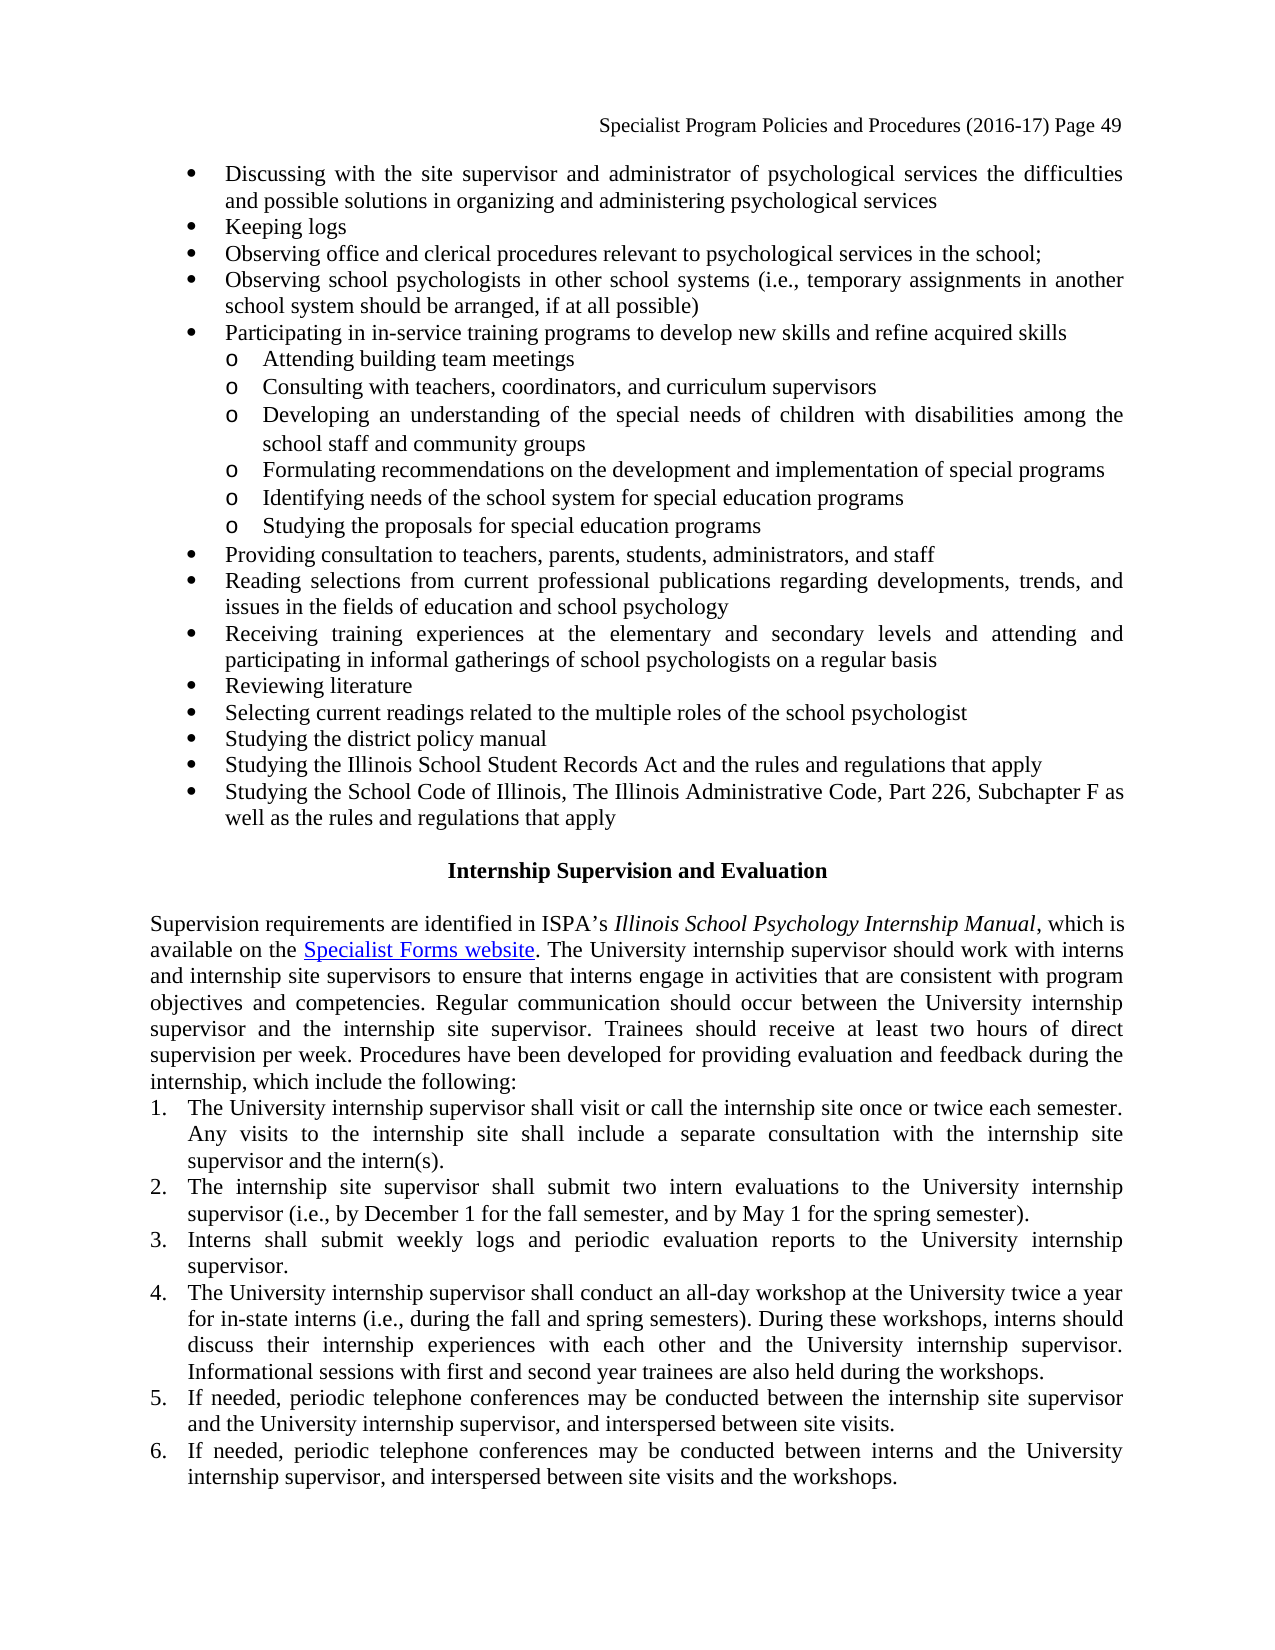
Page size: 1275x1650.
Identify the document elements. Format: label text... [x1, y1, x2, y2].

text 1. The University internship supervisor shall visit or call the internship site once or twice each semester. Any visits to the internship site shall include a separate consultation with the internship site supervisor and the intern(s). [150, 1094, 1125, 1173]
list Studying the Illinois School Student Records Act and the rules and regulations that apply [187, 752, 1125, 778]
list Developing an understanding of the special needs of children with disabilities among the school staff and community groups [225, 401, 1125, 456]
list Observing office and clerical procedures relevant to psychological services in the school; [187, 239, 1125, 266]
list Identifying needs of the school system for special education programs [225, 484, 1125, 512]
text 5. If needed, periodic telephone conferences may be conducted between the internship site supervisor and the University internship supervisor, and interspersed between site visits. [150, 1384, 1125, 1437]
list Discussing with the site supervisor and administrator of psychological services the difficulties and possible solutions in organizing and administering psychological services [187, 161, 1125, 213]
list Observing school psychologists in other school systems (i.e., temporary assignments in another school system should be arranged, if at all possible) [187, 266, 1125, 319]
text 2. The internship site supervisor shall submit two intern evaluations to the University internship supervisor (i.e., by December 1 for the fall semester, and by May 1 for the spring semester). [150, 1173, 1125, 1226]
list Attending building team meetings [225, 345, 1125, 373]
list Selecting current readings related to the multiple roles of the school psychologist [187, 699, 1125, 725]
list Receiving training experiences at the elementary and secondary levels and attending and participating in informal gatherings of school psychologists on a regular basis [187, 620, 1125, 672]
text 6. If needed, periodic telephone conferences may be conducted between interns and the University internship supervisor, and interspersed between site visits and the workshops. [150, 1437, 1125, 1489]
list Keeping logs [187, 213, 1125, 239]
list Providing consultation to teachers, parents, students, administrators, and staff [187, 541, 1125, 567]
list Reading selections from current professional publications regarding developments, trends, and issues in the fields of education and school psychology [187, 567, 1125, 620]
text 3. Interns shall submit weekly logs and periodic evaluation reports to the University internship supervisor. [150, 1226, 1125, 1279]
list Studying the proposals for special education programs [225, 512, 1125, 541]
list Formulating recommendations on the development and implementation of special programs [225, 456, 1125, 484]
list Participating in in-service training programs to develop new skills and refine acquired skills [187, 319, 1125, 345]
text 4. The University internship supervisor shall conduct an all-day workshop at the University twice a year for in-state interns (i.e., during the fall and spring semesters). During these workshops, interns should discuss their internship experiences with each other and the University internship supervisor. Informational sessions with first and second year trainees are also held during the workshops. [150, 1279, 1125, 1384]
list Studying the School Code of Illinois, The Illinois Administrative Code, Part 226, Subchapter F as well as the rules and regulations that apply [187, 778, 1125, 831]
list Studying the district policy manual [187, 725, 1125, 752]
subtitle Internship Supervision and Evaluation [150, 857, 1125, 883]
text Supervision requirements are identified in ISPA’s Illinois School Psychology Internship Manual, which is available on the Specialist Forms website. The University internship supervisor should work with interns and internship site supervisors to ensure that interns engage in activities that are consistent with program objectives and competencies. Regular communication should occur between the University internship supervisor and the internship site supervisor. Trainees should receive at least two hours of direct supervision per week. Procedures have been developed for providing evaluation and feedback during the internship, which include the following: [150, 910, 1125, 1094]
list Consulting with teachers, coordinators, and curriculum supervisors [225, 373, 1125, 401]
list Reviewing literature [187, 672, 1125, 699]
